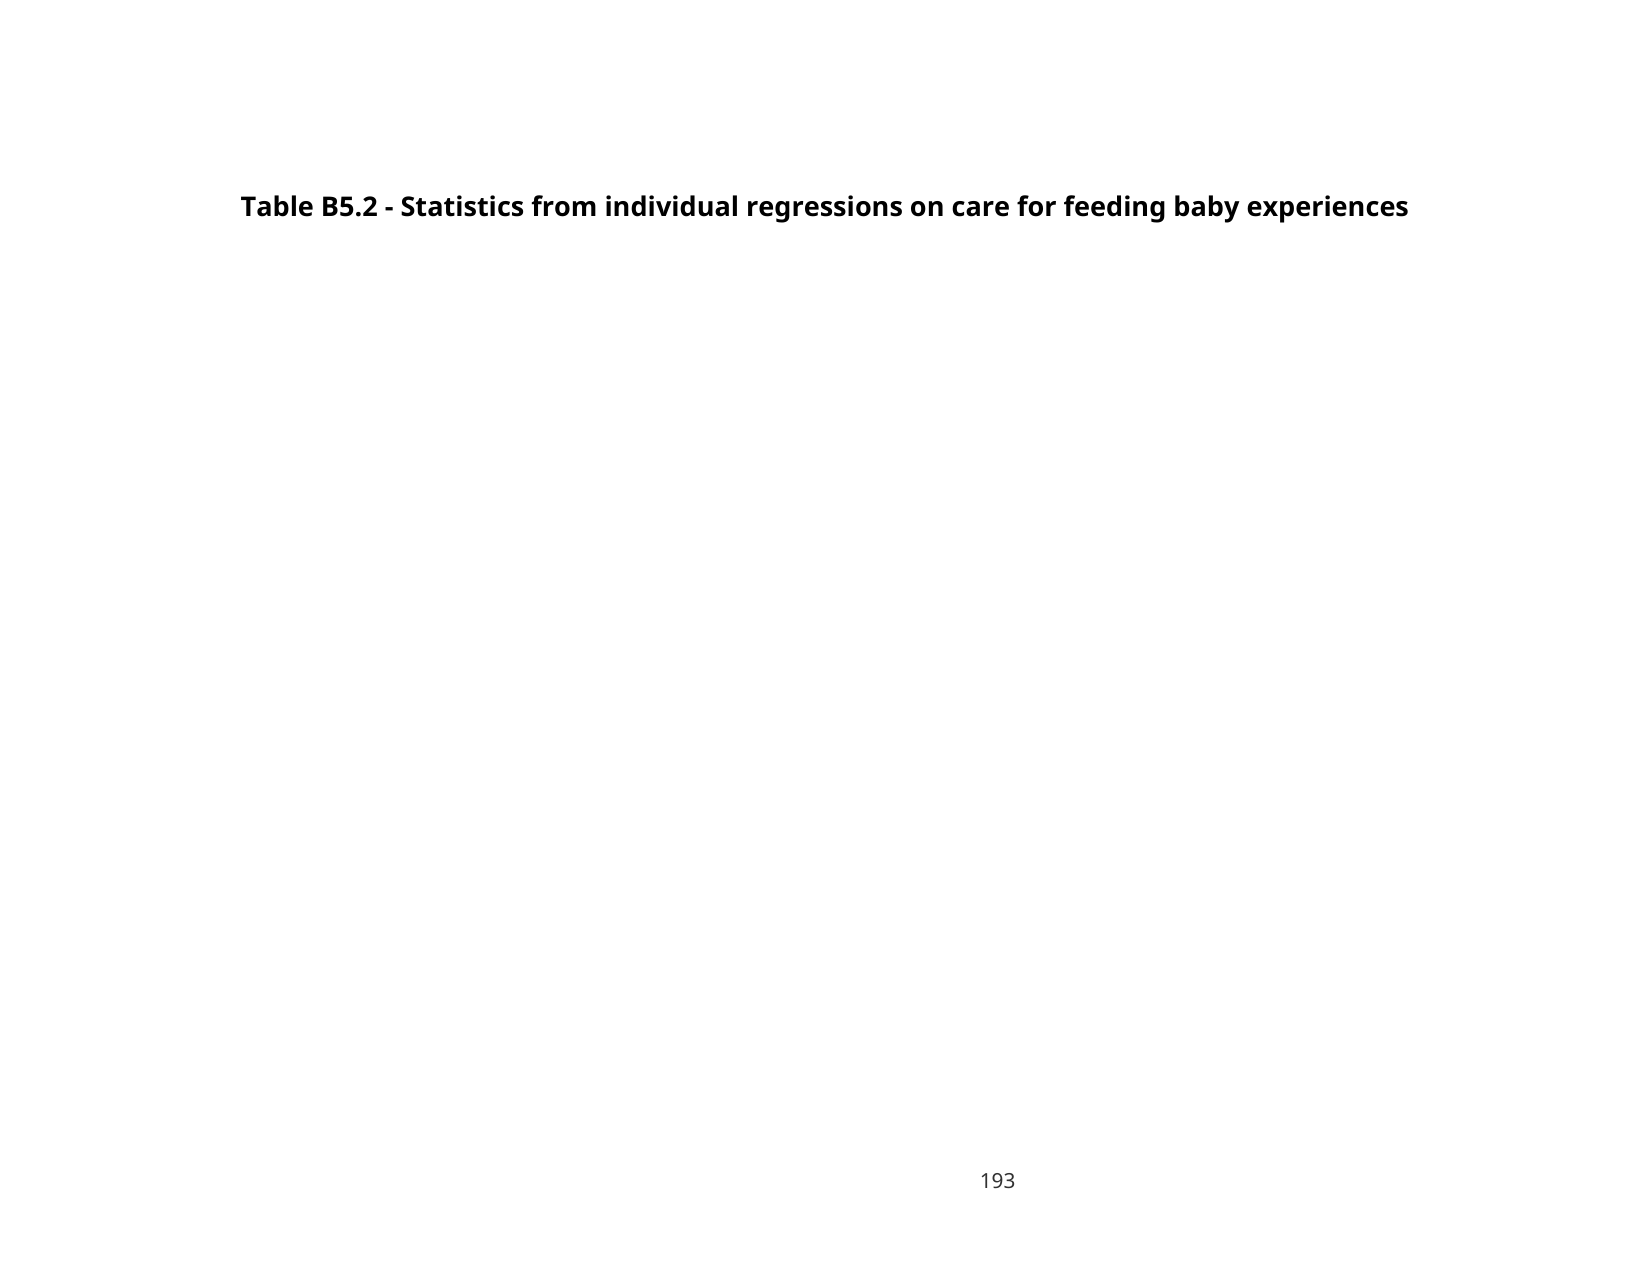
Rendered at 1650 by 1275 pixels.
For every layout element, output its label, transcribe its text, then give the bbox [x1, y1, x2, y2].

title Table B5.2 - Statistics from individual regressions on care for feeding baby experiences [150, 187, 1500, 224]
